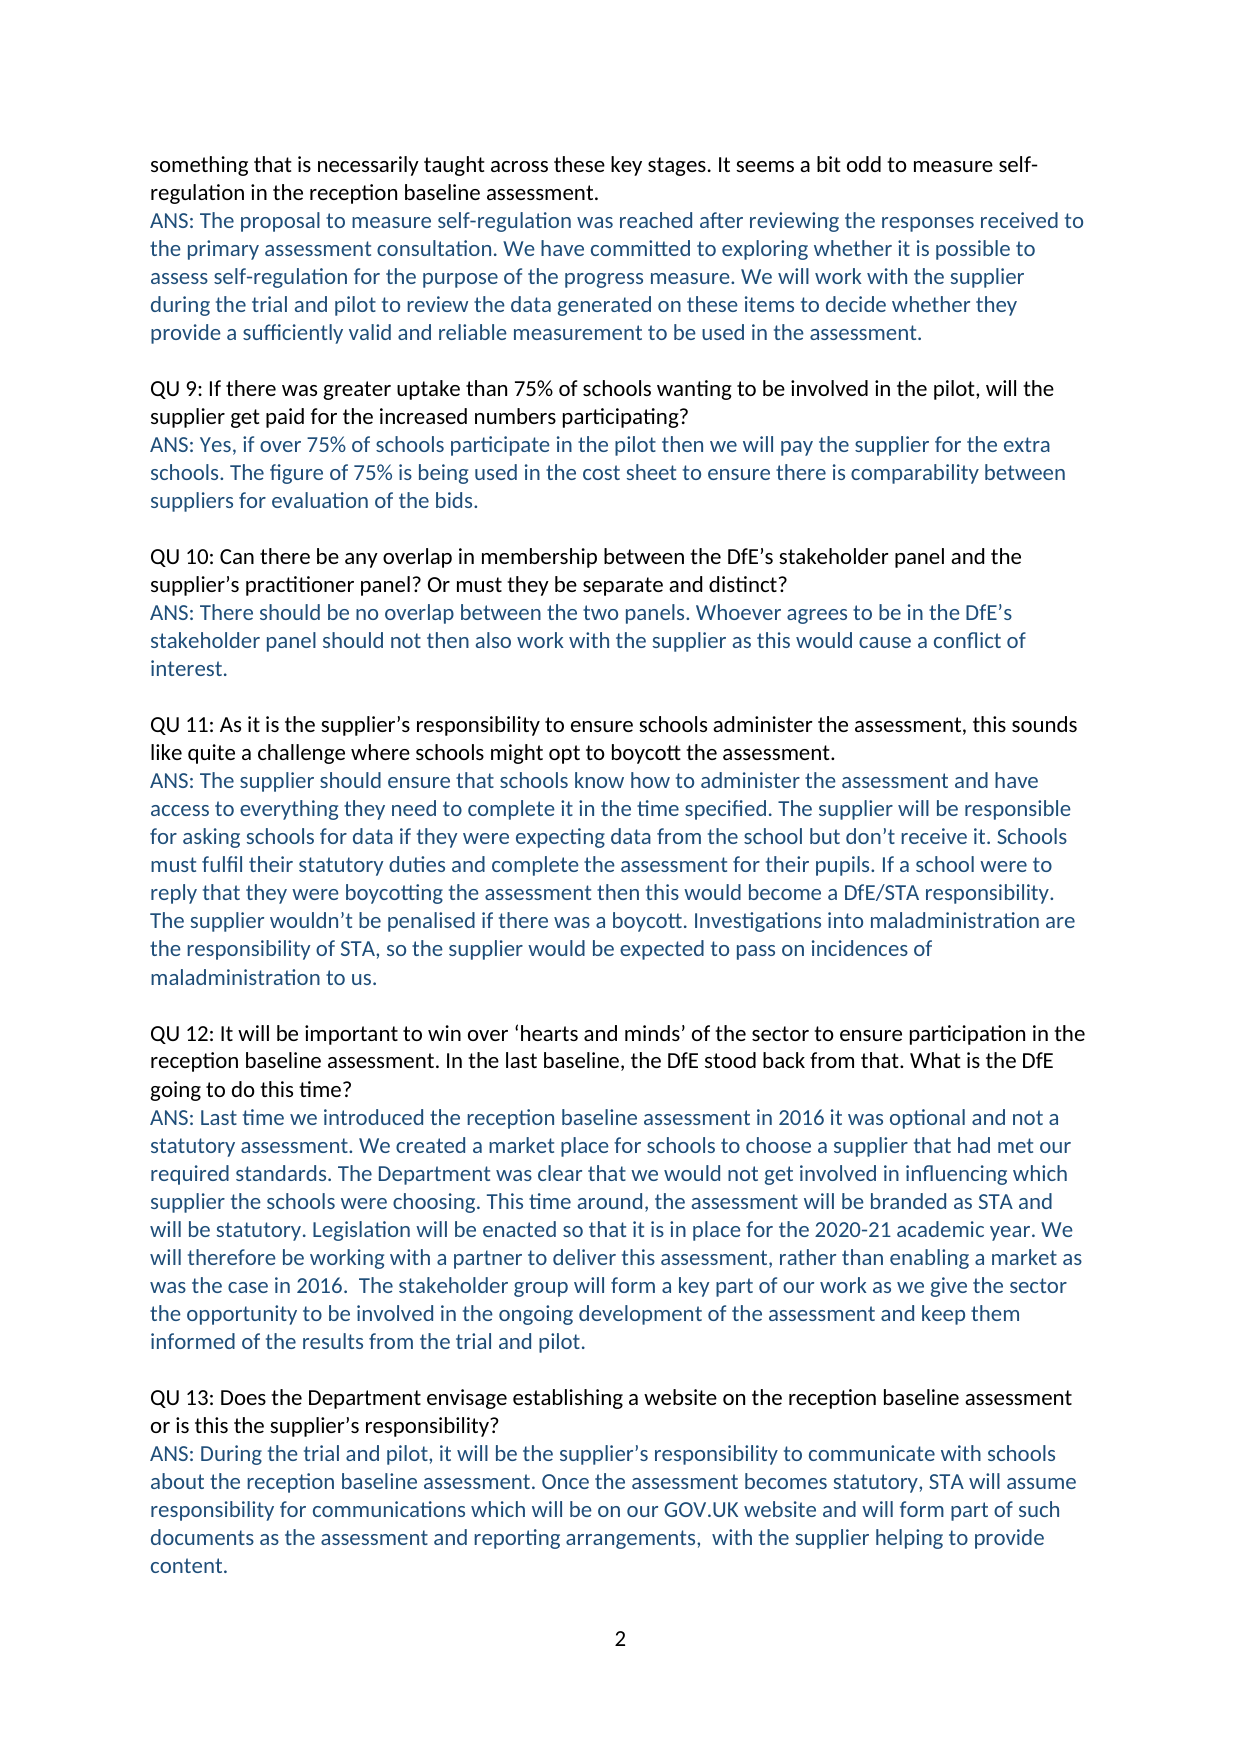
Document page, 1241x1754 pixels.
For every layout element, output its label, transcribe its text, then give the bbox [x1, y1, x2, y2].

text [150, 150, 1090, 206]
text ANS: There should be no overlap between the two panels. Whoever agrees to be in the DfE’s stakeholder panel should not then also work with the supplier as this would cause a conflict of interest. [150, 598, 1090, 682]
text QU 12: It will be important to win over ‘hearts and minds’ of the sector to ensure participation in the reception baseline assessment. In the last baseline, the DfE stood back from that. What is the DfE going to do this time? [150, 1019, 1090, 1103]
text QU 13: Does the Department envisage establishing a website on the reception baseline assessment or is this the supplier’s responsibility? [150, 1383, 1090, 1439]
text QU 10: Can there be any overlap in membership between the DfE’s stakeholder panel and the supplier’s practitioner panel? Or must they be separate and distinct? [150, 542, 1090, 598]
text ANS: During the trial and pilot, it will be the supplier’s responsibility to communicate with schools about the reception baseline assessment. Once the assessment becomes statutory, STA will assume responsibility for communications which will be on our GOV.UK website and will form part of such documents as the assessment and reporting arrangements, with the supplier helping to provide content. [150, 1439, 1090, 1579]
text QU 9: If there was greater uptake than 75% of schools wanting to be involved in the pilot, will the supplier get paid for the increased numbers participating? [150, 374, 1090, 430]
text ANS: The proposal to measure self-regulation was reached after reviewing the responses received to the primary assessment consultation. We have committed to exploring whether it is possible to assess self-regulation for the purpose of the progress measure. We will work with the supplier during the trial and pilot to review the data generated on these items to decide whether they provide a sufficiently valid and reliable measurement to be used in the assessment. [150, 206, 1090, 346]
text ANS: Last time we introduced the reception baseline assessment in 2016 it was optional and not a statutory assessment. We created a market place for schools to choose a supplier that had met our required standards. The Department was clear that we would not get involved in influencing which supplier the schools were choosing. This time around, the assessment will be branded as STA and will be statutory. Legislation will be enacted so that it is in place for the 2020-21 academic year. We will therefore be working with a partner to deliver this assessment, rather than enabling a market as was the case in 2016. The stakeholder group will form a key part of our work as we give the sector the opportunity to be involved in the ongoing development of the assessment and keep them informed of the results from the trial and pilot. [150, 1103, 1090, 1355]
text ANS: Yes, if over 75% of schools participate in the pilot then we will pay the supplier for the extra schools. The figure of 75% is being used in the cost sheet to ensure there is comparability between suppliers for evaluation of the bids. [150, 430, 1090, 514]
text QU 11: As it is the supplier’s responsibility to ensure schools administer the assessment, this sounds like quite a challenge where schools might opt to boycott the assessment. [150, 710, 1090, 766]
text ANS: The supplier should ensure that schools know how to administer the assessment and have access to everything they need to complete it in the time specified. The supplier will be responsible for asking schools for data if they were expecting data from the school but don’t receive it. Schools must fulfil their statutory duties and complete the assessment for their pupils. If a school were to reply that they were boycotting the assessment then this would become a DfE/STA responsibility. The supplier wouldn’t be penalised if there was a boycott. Investigations into maladministration are the responsibility of STA, so the supplier would be expected to pass on incidences of maladministration to us. [150, 766, 1090, 991]
